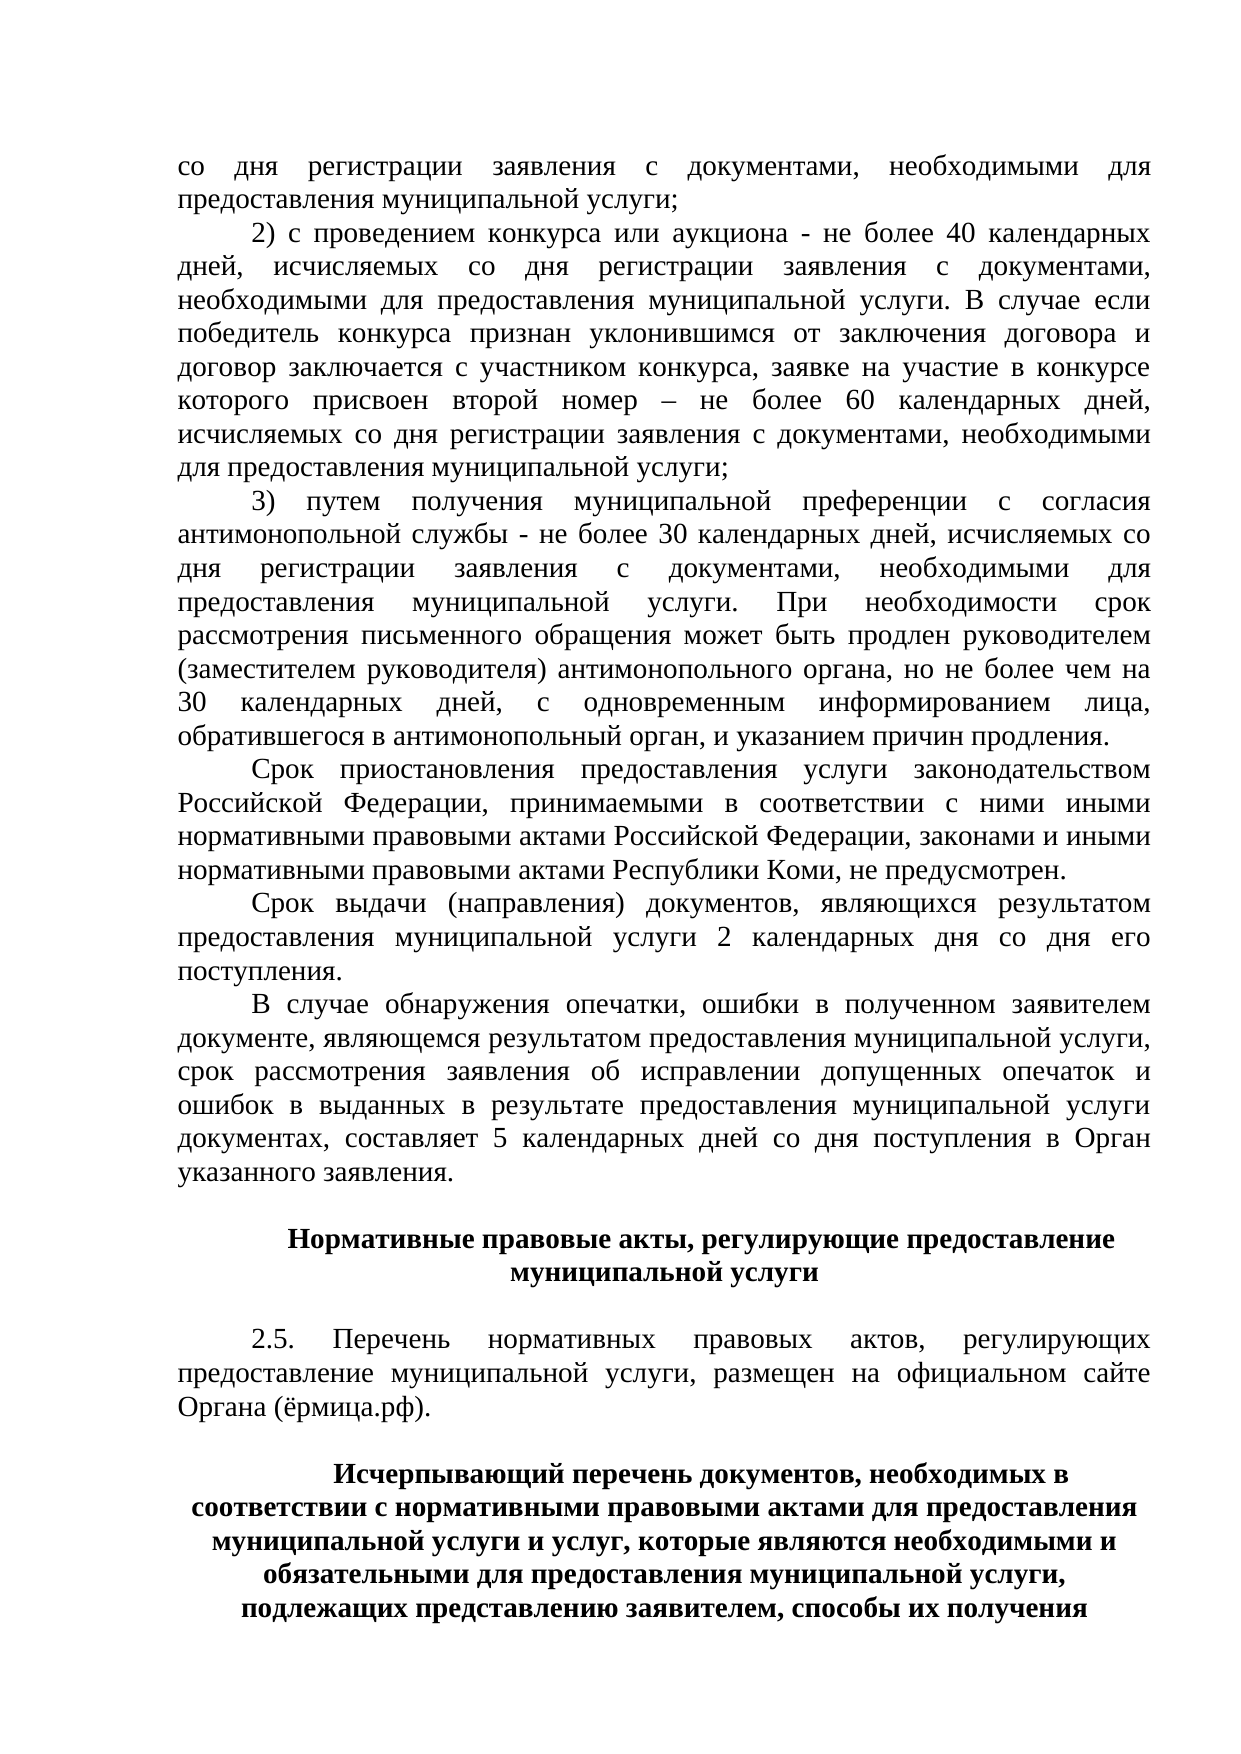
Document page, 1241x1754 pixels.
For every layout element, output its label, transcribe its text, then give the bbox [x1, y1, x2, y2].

text Срок выдачи (направления) документов, являющихся результатом предоставления муниципальной услуги 2 календарных дня со дня его поступления. [177, 886, 1152, 986]
text 2.5. Перечень нормативных правовых актов, регулирующих предоставление муниципальной услуги, размещен на официальном сайте Органа (ёрмица.рф). [177, 1322, 1152, 1422]
text 2) с проведением конкурса или аукциона - не более 40 календарных дней, исчисляемых со дня регистрации заявления с документами, необходимыми для предоставления муниципальной услуги. В случае если победитель конкурса признан уклонившимся от заключения договора и договор заключается с участником конкурса, заявке на участие в конкурсе которого присвоен второй номер – не более 60 календарных дней, исчисляемых со дня регистрации заявления с документами, необходимыми для предоставления муниципальной услуги; [177, 215, 1152, 483]
text В случае обнаружения опечатки, ошибки в полученном заявителем документе, являющемся результатом предоставления муниципальной услуги, срок рассмотрения заявления об исправлении допущенных опечаток и ошибок в выданных в результате предоставления муниципальной услуги документах, составляет 5 календарных дней со дня поступления в Орган указанного заявления. [177, 986, 1152, 1187]
text Нормативные правовые акты, регулирующие предоставление муниципальной услуги [177, 1221, 1152, 1288]
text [177, 1456, 1152, 1623]
text 3) путем получения муниципальной преференции с согласия антимонопольной службы - не более 30 календарных дней, исчисляемых со дня регистрации заявления с документами, необходимыми для предоставления муниципальной услуги. При необходимости срок рассмотрения письменного обращения может быть продлен руководителем (заместителем руководителя) антимонопольного органа, но не более чем на 30 календарных дней, с одновременным информированием лица, обратившегося в антимонопольный орган, и указанием причин продления. [177, 483, 1152, 751]
text Срок приостановления предоставления услуги законодательством Российской Федерации, принимаемыми в соответствии с ними иными нормативными правовыми актами Российской Федерации, законами и иными нормативными правовыми актами Республики Коми, не предусмотрен. [177, 751, 1152, 886]
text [177, 148, 1152, 215]
